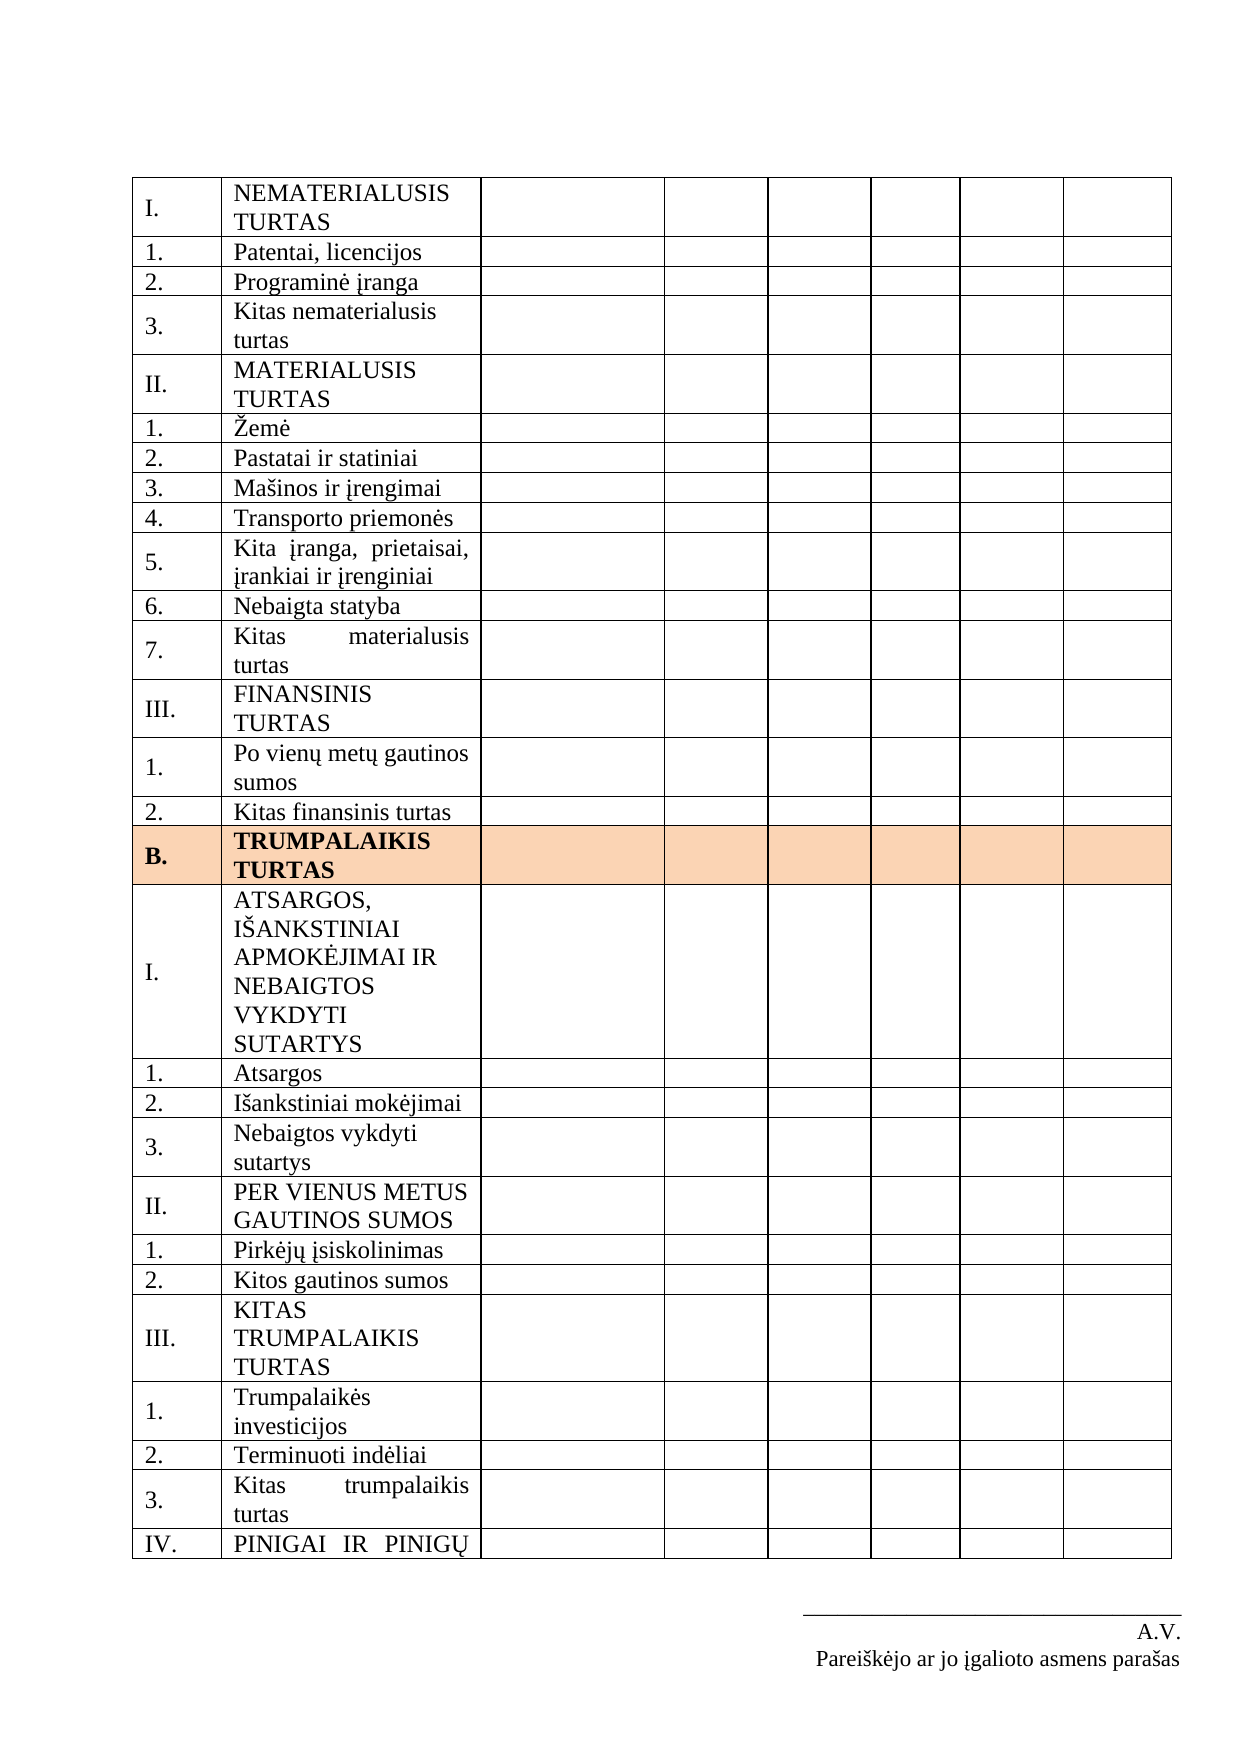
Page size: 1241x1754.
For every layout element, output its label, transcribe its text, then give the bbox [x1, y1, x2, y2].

table_cell 7. [133, 621, 221, 678]
table_cell [1064, 1177, 1171, 1234]
table_cell [1064, 826, 1171, 884]
table_cell III. [133, 680, 221, 737]
table_cell [769, 1118, 870, 1176]
table_cell 3. [133, 1470, 221, 1528]
table_cell [961, 473, 1063, 502]
table_cell [665, 267, 767, 295]
table_cell [961, 178, 1063, 236]
table_cell Nebaigta statyba [222, 591, 480, 620]
table_cell 6. [133, 591, 221, 620]
table_cell [769, 267, 870, 295]
table_cell IV. [133, 1529, 221, 1558]
table_cell [769, 1177, 870, 1234]
table_cell [872, 797, 959, 825]
table_cell [769, 1295, 870, 1381]
table_cell 2. [133, 797, 221, 825]
table_cell [1064, 1441, 1171, 1469]
table_cell 2. [133, 1265, 221, 1294]
table_cell [665, 885, 767, 1057]
table_cell 1. [133, 1059, 221, 1087]
table_cell [1064, 1382, 1171, 1439]
table_cell [1064, 473, 1171, 502]
table_cell [482, 1441, 664, 1469]
table_cell [665, 1177, 767, 1234]
table_cell [961, 237, 1063, 266]
table_cell [665, 738, 767, 796]
table_cell [769, 797, 870, 825]
table_cell [482, 1295, 664, 1381]
table_cell [961, 355, 1063, 412]
table_cell [769, 533, 870, 590]
table_cell [665, 1118, 767, 1176]
table_cell [1064, 503, 1171, 532]
table_cell 4. [133, 503, 221, 532]
table_cell [872, 503, 959, 532]
table_cell Kitos gautinos sumos [222, 1265, 480, 1294]
table_cell [665, 355, 767, 412]
table_cell [769, 738, 870, 796]
table_cell Transporto priemonės [222, 503, 480, 532]
table_cell 1. [133, 738, 221, 796]
table_cell [769, 237, 870, 266]
table_cell [1064, 621, 1171, 678]
table_cell [961, 1059, 1063, 1087]
table_cell Pastatai ir statiniai [222, 443, 480, 472]
table_cell [665, 680, 767, 737]
table_cell [769, 443, 870, 472]
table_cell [222, 1529, 480, 1558]
table_cell 1. [133, 414, 221, 442]
table_cell [961, 1441, 1063, 1469]
table_cell [482, 1470, 664, 1528]
table_cell [769, 1265, 870, 1294]
table_cell [665, 443, 767, 472]
table_cell [1064, 591, 1171, 620]
table_cell 5. [133, 533, 221, 590]
table_cell [872, 237, 959, 266]
table_cell [665, 1295, 767, 1381]
table_cell 1. [133, 1382, 221, 1439]
table_cell [482, 355, 664, 412]
table_cell Patentai, licencijos [222, 237, 480, 266]
table_cell [961, 503, 1063, 532]
table_cell [961, 797, 1063, 825]
table_cell [665, 1235, 767, 1264]
table_cell III. [133, 1295, 221, 1381]
table_cell [482, 533, 664, 590]
table_cell [872, 355, 959, 412]
table_cell [961, 1118, 1063, 1176]
table_cell [665, 503, 767, 532]
table_cell [665, 296, 767, 354]
table_cell [665, 1382, 767, 1439]
table_cell [482, 1382, 664, 1439]
table_cell [1064, 1470, 1171, 1528]
table_cell [1064, 178, 1171, 236]
table_cell [482, 473, 664, 502]
table_cell [872, 414, 959, 442]
table_cell [961, 296, 1063, 354]
table_cell [665, 178, 767, 236]
table_cell [961, 533, 1063, 590]
table_cell [665, 533, 767, 590]
table_cell [961, 1470, 1063, 1528]
table_cell [665, 237, 767, 266]
table_cell Nebaigtos vykdyti sutartys [222, 1118, 480, 1176]
table_cell Kitas materialusis turtas [222, 621, 480, 678]
table_cell [961, 267, 1063, 295]
table_cell [665, 621, 767, 678]
table_cell [1064, 1529, 1171, 1558]
table_cell Kita įranga, prietaisai, įrankiai ir įrenginiai [222, 533, 480, 590]
table_cell [1064, 885, 1171, 1057]
table_cell [769, 1529, 870, 1558]
table_cell Išankstiniai mokėjimai [222, 1088, 480, 1117]
table_cell [482, 443, 664, 472]
table_cell [482, 680, 664, 737]
table_cell [872, 1177, 959, 1234]
table_cell TRUMPALAIKIS TURTAS [222, 826, 480, 884]
table_cell ATSARGOS, IŠANKSTINIAI APMOKĖJIMAI IR NEBAIGTOS VYKDYTI SUTARTYS [222, 885, 480, 1057]
table_cell 1. [133, 237, 221, 266]
table_cell [482, 414, 664, 442]
table_cell [665, 1059, 767, 1087]
table_cell [482, 797, 664, 825]
table_cell Mašinos ir įrengimai [222, 473, 480, 502]
table_cell I. [133, 178, 221, 236]
table_cell [482, 237, 664, 266]
table_cell [665, 414, 767, 442]
table_cell [769, 826, 870, 884]
table_cell [482, 1235, 664, 1264]
table_cell Žemė [222, 414, 480, 442]
table_cell [961, 1265, 1063, 1294]
table_cell [1064, 267, 1171, 295]
table_cell [872, 473, 959, 502]
table_cell Pirkėjų įsiskolinimas [222, 1235, 480, 1264]
table_cell [961, 1177, 1063, 1234]
table_cell [769, 1059, 870, 1087]
table_cell MATERIALUSIS TURTAS [222, 355, 480, 412]
table_cell [872, 680, 959, 737]
table_cell [961, 1529, 1063, 1558]
table_cell [665, 473, 767, 502]
table_cell [482, 885, 664, 1057]
table_cell [482, 1529, 664, 1558]
table_cell B. [133, 826, 221, 884]
table_cell Programinė įranga [222, 267, 480, 295]
table_cell [872, 1529, 959, 1558]
table_cell I. [133, 885, 221, 1057]
table_cell [872, 1470, 959, 1528]
table_cell 3. [133, 296, 221, 354]
table_cell [482, 1177, 664, 1234]
table_cell [769, 885, 870, 1057]
table_cell [1064, 355, 1171, 412]
table_cell [872, 621, 959, 678]
table_cell [872, 738, 959, 796]
table_cell [769, 473, 870, 502]
table_cell Terminuoti indėliai [222, 1441, 480, 1469]
table_cell [872, 826, 959, 884]
table_cell [482, 738, 664, 796]
table_cell [482, 826, 664, 884]
table_cell 2. [133, 267, 221, 295]
table_cell [482, 267, 664, 295]
table_cell [769, 296, 870, 354]
table_cell [665, 591, 767, 620]
table_cell [872, 267, 959, 295]
table_cell [482, 1265, 664, 1294]
table_cell [1064, 533, 1171, 590]
table_cell Kitas trumpalaikis turtas [222, 1470, 480, 1528]
table_cell PER VIENUS METUS GAUTINOS SUMOS [222, 1177, 480, 1234]
table_cell [872, 1235, 959, 1264]
table_cell [769, 1088, 870, 1117]
table_cell [872, 591, 959, 620]
table_cell [872, 1118, 959, 1176]
table_cell Po vienų metų gautinos sumos [222, 738, 480, 796]
table_cell Kitas nematerialusis turtas [222, 296, 480, 354]
table_cell [961, 591, 1063, 620]
table_cell [769, 1382, 870, 1439]
table_cell 2. [133, 1441, 221, 1469]
table_cell [482, 1118, 664, 1176]
table_cell [482, 178, 664, 236]
table_cell [1064, 414, 1171, 442]
table_cell [961, 885, 1063, 1057]
table_cell 2. [133, 1088, 221, 1117]
table_cell [1064, 443, 1171, 472]
table_cell II. [133, 1177, 221, 1234]
table_cell [1064, 1265, 1171, 1294]
table_cell FINANSINIS TURTAS [222, 680, 480, 737]
table_cell [482, 621, 664, 678]
table_cell [665, 1441, 767, 1469]
table_cell [769, 1441, 870, 1469]
table_cell [665, 1265, 767, 1294]
table_cell [769, 503, 870, 532]
table_cell [769, 621, 870, 678]
table_cell [872, 296, 959, 354]
table_cell [961, 738, 1063, 796]
table_cell [769, 1235, 870, 1264]
table_cell [482, 1088, 664, 1117]
table_cell [1064, 680, 1171, 737]
table_cell [1064, 1235, 1171, 1264]
table_cell [872, 178, 959, 236]
table_cell [769, 414, 870, 442]
table_cell [482, 296, 664, 354]
table_cell II. [133, 355, 221, 412]
table_cell [1064, 738, 1171, 796]
table_cell [482, 591, 664, 620]
table_cell [872, 885, 959, 1057]
table_cell 2. [133, 443, 221, 472]
table_cell 3. [133, 473, 221, 502]
table_cell [961, 680, 1063, 737]
table_cell [872, 533, 959, 590]
table_cell [961, 621, 1063, 678]
table_cell NEMATERIALUSIS TURTAS [222, 178, 480, 236]
table_cell [1064, 296, 1171, 354]
table_cell [665, 1529, 767, 1558]
table_cell [665, 797, 767, 825]
table_cell [872, 1295, 959, 1381]
table_cell [482, 1059, 664, 1087]
table_cell [665, 1088, 767, 1117]
table_cell [482, 503, 664, 532]
table_cell Kitas finansinis turtas [222, 797, 480, 825]
table_cell [872, 1382, 959, 1439]
table_cell [769, 1470, 870, 1528]
table_cell [1064, 1059, 1171, 1087]
table_cell [665, 826, 767, 884]
table_cell KITAS TRUMPALAIKIS TURTAS [222, 1295, 480, 1381]
table_cell Trumpalaikės investicijos [222, 1382, 480, 1439]
table_cell [1064, 797, 1171, 825]
table_cell [872, 1059, 959, 1087]
table_cell [961, 1235, 1063, 1264]
table_cell [961, 414, 1063, 442]
table_cell [769, 355, 870, 412]
table_cell [961, 1295, 1063, 1381]
table_cell 1. [133, 1235, 221, 1264]
table_cell [961, 1088, 1063, 1117]
table_cell [769, 680, 870, 737]
table_cell [1064, 237, 1171, 266]
table_cell [872, 1265, 959, 1294]
table_cell [961, 826, 1063, 884]
table_cell [1064, 1118, 1171, 1176]
table_cell [769, 591, 870, 620]
table_cell [769, 178, 870, 236]
table_cell Atsargos [222, 1059, 480, 1087]
table_cell [1064, 1088, 1171, 1117]
table_cell 3. [133, 1118, 221, 1176]
table_cell [872, 1088, 959, 1117]
table_cell [961, 443, 1063, 472]
table_cell [961, 1382, 1063, 1439]
table_cell [665, 1470, 767, 1528]
table_cell [872, 1441, 959, 1469]
table_cell [872, 443, 959, 472]
table_cell [1064, 1295, 1171, 1381]
